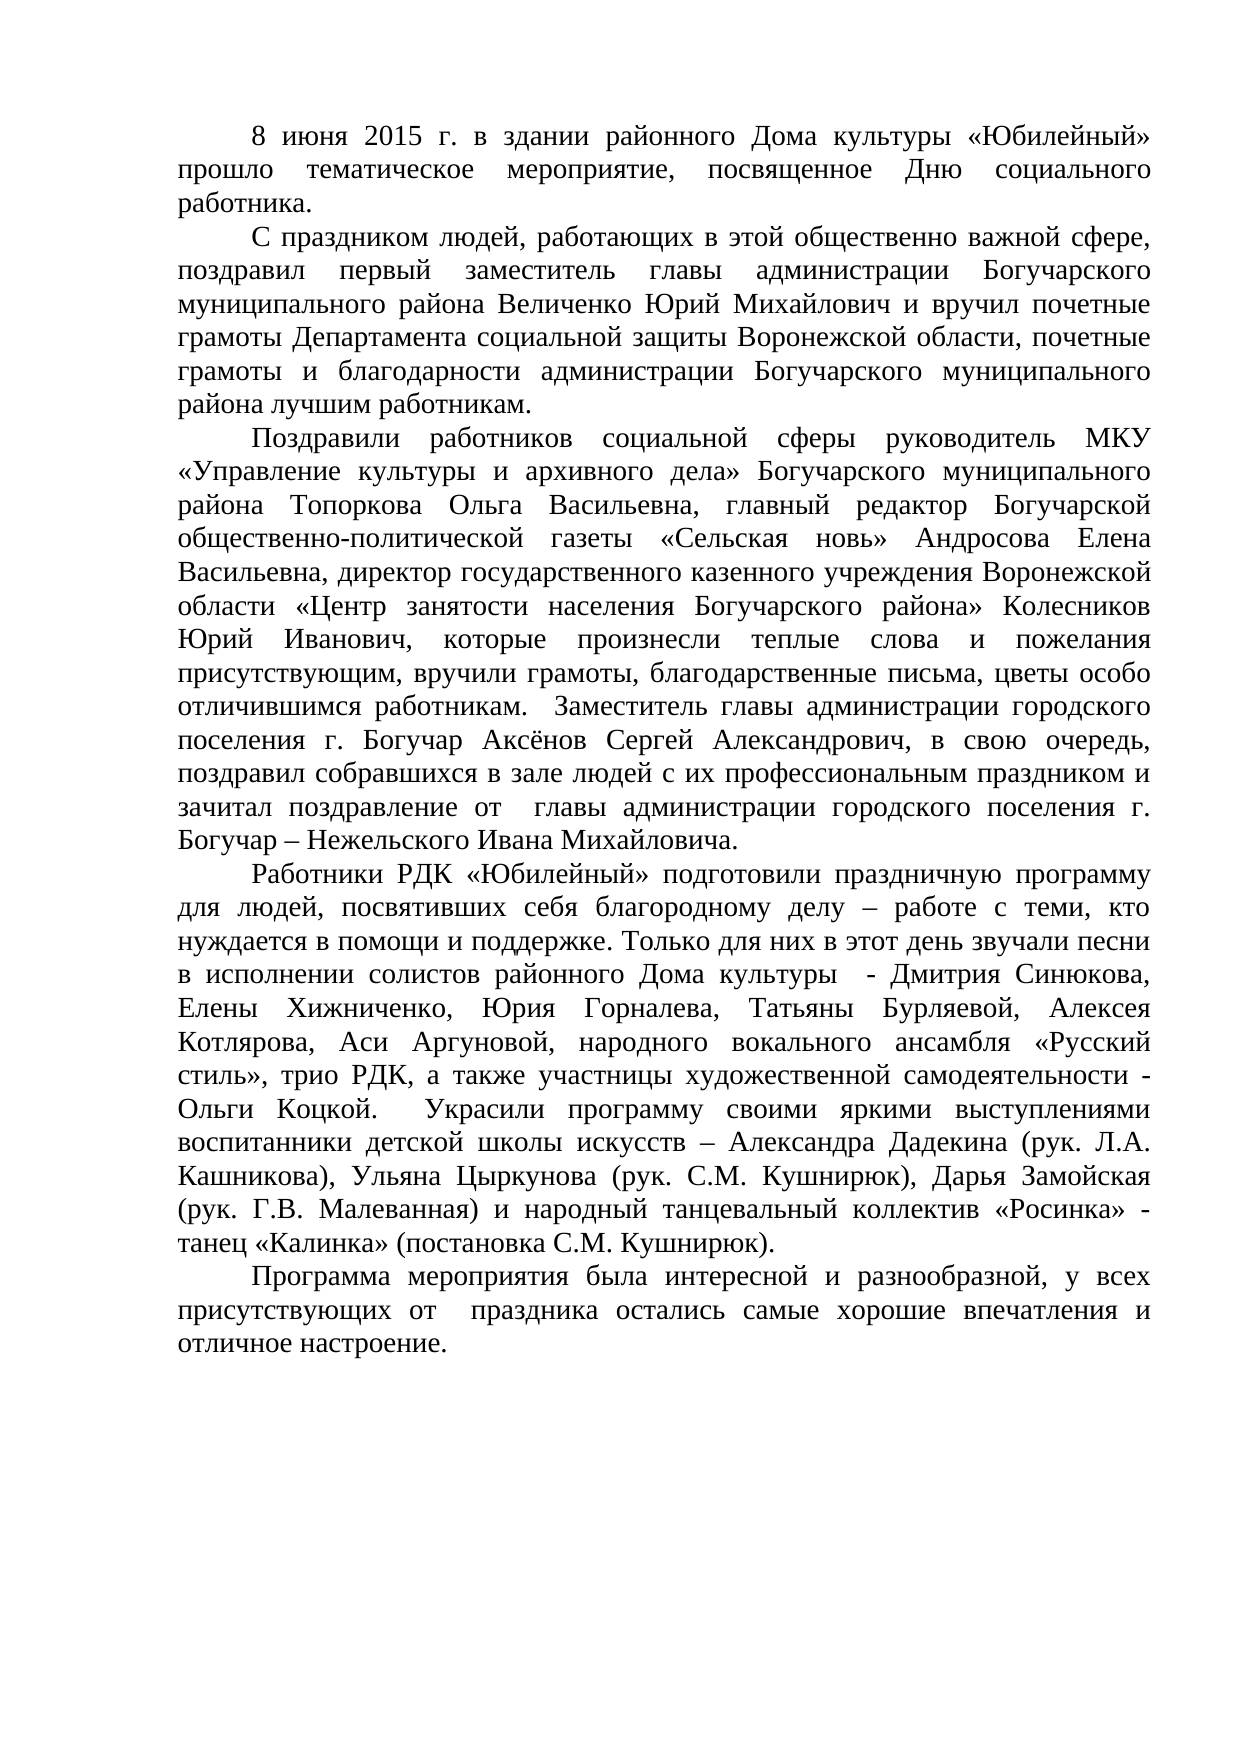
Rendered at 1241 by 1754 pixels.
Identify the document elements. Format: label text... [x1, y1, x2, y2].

text Программа мероприятия была интересной и разнообразной, у всех присутствующих от праздника остались самые хорошие впечатления и отличное настроение. [177, 1258, 1152, 1359]
text 8 июня 2015 г. в здании районного Дома культуры «Юбилейный» прошло тематическое мероприятие, посвященное Дню социального работника. [177, 118, 1152, 219]
text С праздником людей, работающих в этой общественно важной сфере, поздравил первый заместитель главы администрации Богучарского муниципального района Величенко Юрий Михайлович и вручил почетные грамоты Департамента социальной защиты Воронежской области, почетные грамоты и благодарности администрации Богучарского муниципального района лучшим работникам. [177, 219, 1152, 420]
text Поздравили работников социальной сферы руководитель МКУ «Управление культуры и архивного дела» Богучарского муниципального района Топоркова Ольга Васильевна, главный редактор Богучарской общественно-политической газеты «Сельская новь» Андросова Елена Васильевна, директор государственного казенного учреждения Воронежской области «Центр занятости населения Богучарского района» Колесников Юрий Иванович, которые произнесли теплые слова и пожелания присутствующим, вручили грамоты, благодарственные письма, цветы особо отличившимся работникам. Заместитель главы администрации городского поселения г. Богучар Аксёнов Сергей Александрович, в свою очередь, поздравил собравшихся в зале людей с их профессиональным праздником и зачитал поздравление от главы администрации городского поселения г. Богучар – Нежельского Ивана Михайловича. [177, 420, 1152, 856]
text Работники РДК «Юбилейный» подготовили праздничную программу для людей, посвятивших себя благородному делу – работе с теми, кто нуждается в помощи и поддержке. Только для них в этот день звучали песни в исполнении солистов районного Дома культуры - Дмитрия Синюкова, Елены Хижниченко, Юрия Горналева, Татьяны Бурляевой, Алексея Котлярова, Аси Аргуновой, народного вокального ансамбля «Русский стиль», трио РДК, а также участницы художественной самодеятельности - Ольги Коцкой. Украсили программу своими яркими выступлениями воспитанники детской школы искусств – Александра Дадекина (рук. Л.А. Кашникова), Ульяна Цыркунова (рук. С.М. Кушнирюк), Дарья Замойская (рук. Г.В. Малеванная) и народный танцевальный коллектив «Росинка» - танец «Калинка» (постановка С.М. Кушнирюк). [177, 856, 1152, 1258]
